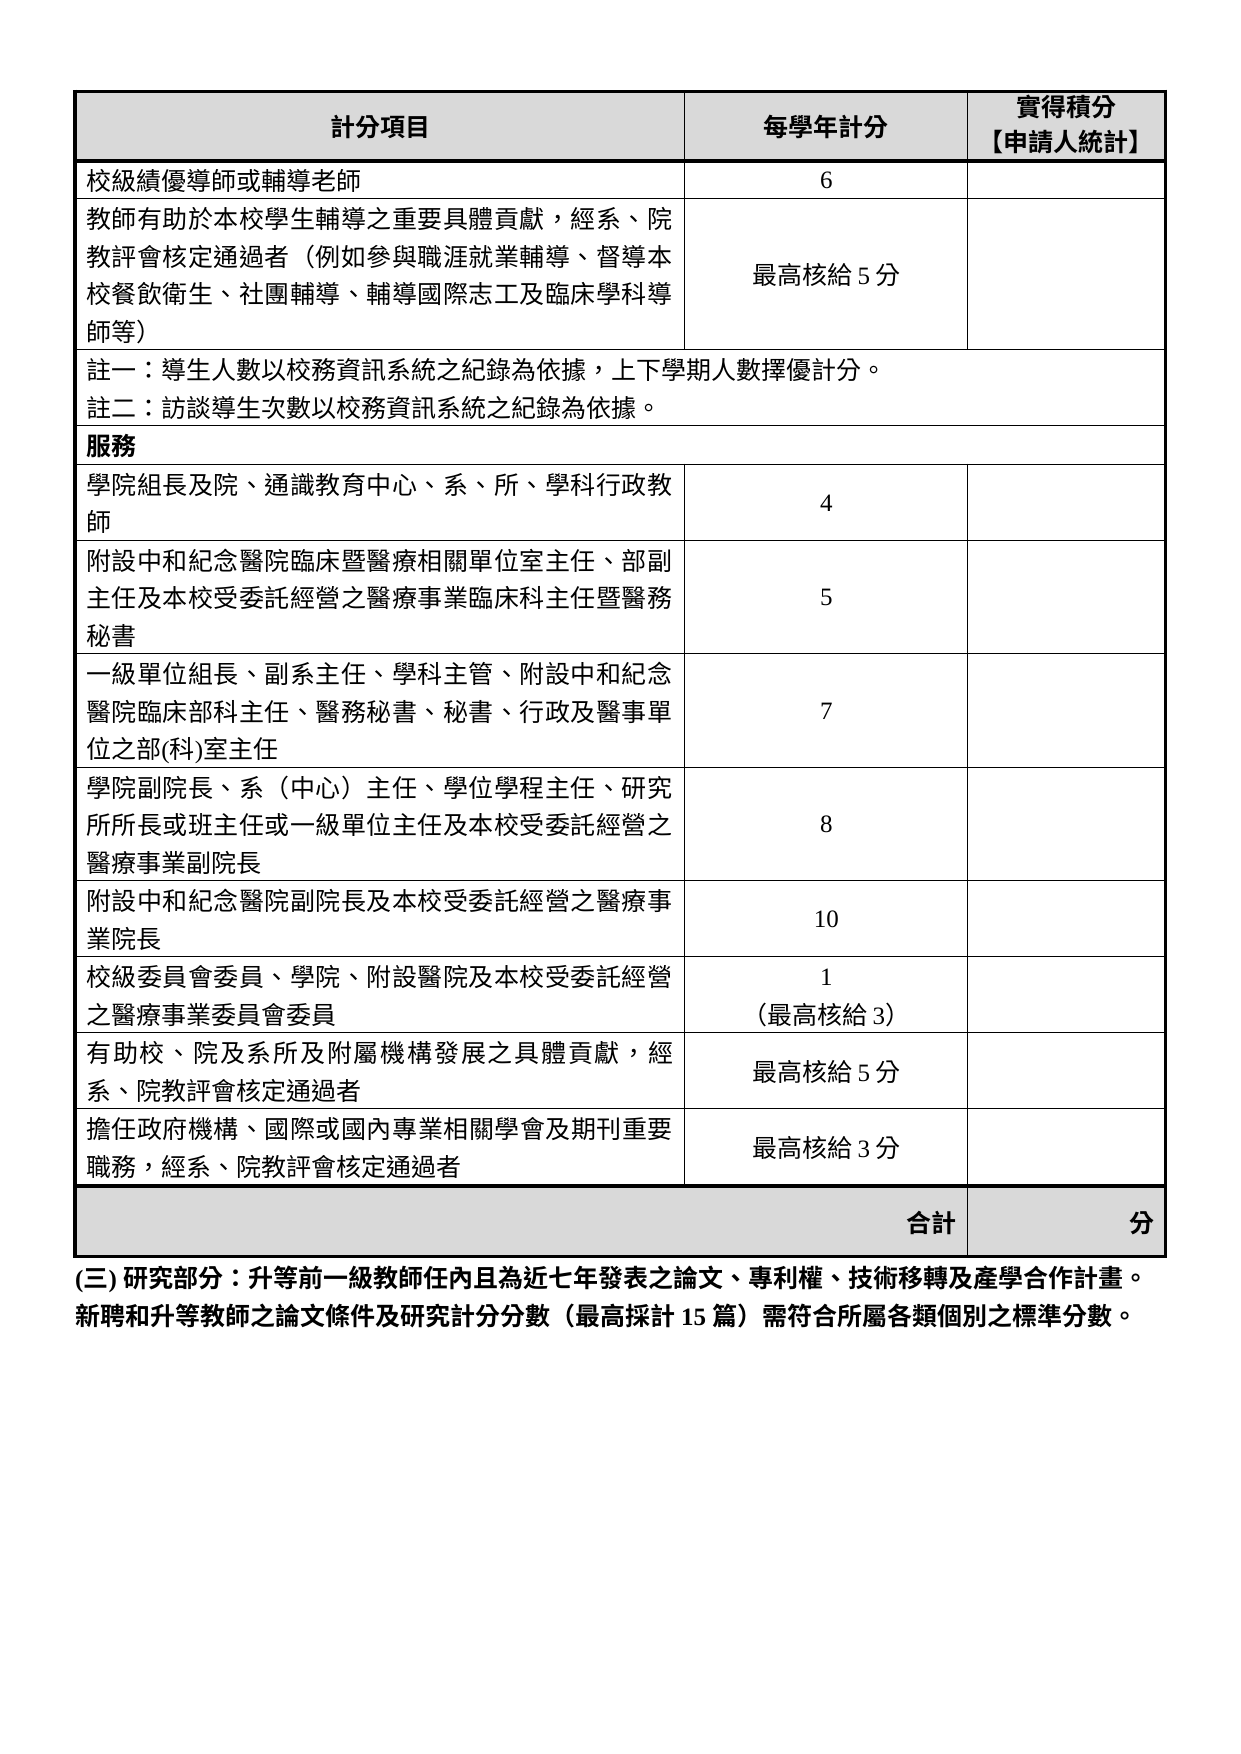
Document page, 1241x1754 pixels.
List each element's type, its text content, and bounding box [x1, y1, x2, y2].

table_cell 最高核給5分 [685, 1033, 967, 1108]
table_cell 學院副院長、系（中心）主任、學位學程主任、研究所所長或班主任或一級單位主任及本校受委託經營之醫療事業副院長 [77, 768, 684, 880]
text 新聘和升等教師之論文條件及研究計分分數（最高採計 15 篇）需符合所屬各類個別之標準分數。 [75, 1296, 1165, 1333]
table_cell [968, 881, 1164, 956]
table_cell 校級委員會委員、學院、附設醫院及本校受委託經營之醫療事業委員會委員 [77, 957, 684, 1032]
table_cell 一級單位組長、副系主任、學科主管、附設中和紀念醫院臨床部科主任、醫務秘書、秘書、行政及醫事單位之部(科)室主任 [77, 654, 684, 767]
table_cell 7 [685, 654, 967, 767]
table_cell 1 （最高核給3） [685, 957, 967, 1032]
table_cell 教師有助於本校學生輔導之重要具體貢獻，經系、院教評會核定通過者（例如參與職涯就業輔導、督導本校餐飲衛生、社團輔導、輔導國際志工及臨床學科導師等） [77, 199, 684, 349]
table_cell [968, 541, 1164, 653]
table_cell 有助校、院及系所及附屬機構發展之具體貢獻，經系、院教評會核定通過者 [77, 1033, 684, 1108]
table_cell [968, 654, 1164, 767]
table_cell 學院組長及院、通識教育中心、系、所、學科行政教師 [77, 465, 684, 539]
table_header 計分項目 [77, 93, 684, 159]
table_cell 最高核給3分 [685, 1109, 967, 1184]
table_cell 校級績優導師或輔導老師 [77, 163, 684, 198]
table_cell 服務 [77, 426, 1164, 463]
table_cell 4 [685, 465, 967, 539]
table_cell 擔任政府機構、國際或國內專業相關學會及期刊重要職務，經系、院教評會核定通過者 [77, 1109, 684, 1184]
table_cell 5 [685, 541, 967, 653]
table_cell 10 [685, 881, 967, 956]
table_cell 註一：導生人數以校務資訊系統之紀錄為依據，上下學期人數擇優計分。 註二：訪談導生次數以校務資訊系統之紀錄為依據。 [77, 350, 1164, 425]
table_cell [968, 1033, 1164, 1108]
table_cell [968, 1109, 1164, 1184]
table_cell [968, 163, 1164, 198]
table_header 實得積分 【申請人統計】 [968, 93, 1164, 159]
table_cell 8 [685, 768, 967, 880]
table_cell 附設中和紀念醫院臨床暨醫療相關單位室主任、部副主任及本校受委託經營之醫療事業臨床科主任暨醫務秘書 [77, 541, 684, 653]
table_cell 合計 [77, 1188, 967, 1255]
table_cell [968, 768, 1164, 880]
table_cell [968, 465, 1164, 539]
table_header 每學年計分 [685, 93, 967, 159]
table_cell 6 [685, 163, 967, 198]
table_cell 最高核給5分 [685, 199, 967, 349]
text (三) 研究部分：升等前一級教師任內且為近七年發表之論文、專利權、技術移轉及產學合作計畫。 [75, 1258, 1165, 1296]
table_cell [968, 957, 1164, 1032]
table_cell 分 [968, 1188, 1164, 1255]
table_cell [968, 199, 1164, 349]
table_cell 附設中和紀念醫院副院長及本校受委託經營之醫療事業院長 [77, 881, 684, 956]
